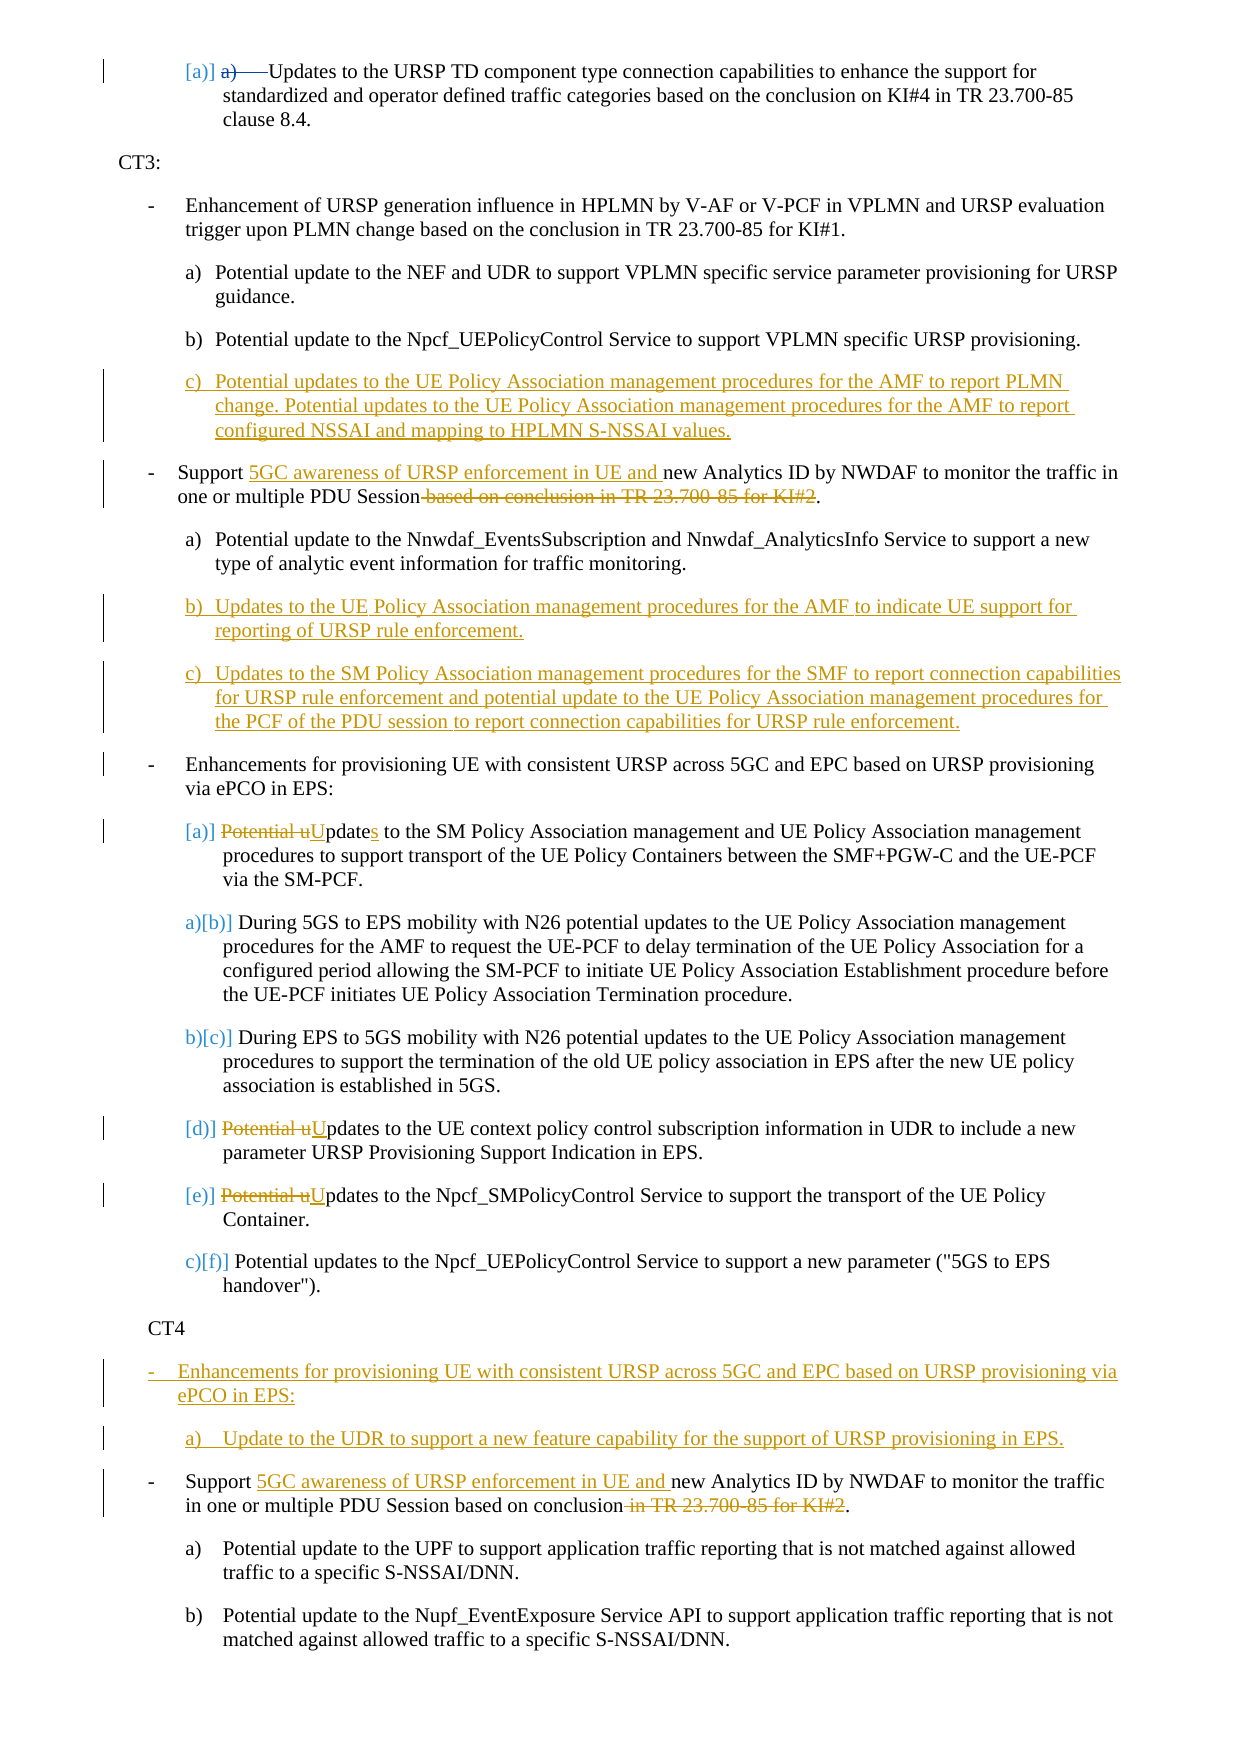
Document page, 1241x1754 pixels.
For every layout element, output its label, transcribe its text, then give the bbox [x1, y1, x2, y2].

list pdates to the UE context policy control subscription information in UDR to include a new parameter URSP Provisioning Support Indication in EPS. [185, 1116, 1122, 1164]
text a) Potential update to the NEF and UDR to support VPLMN specific service parameter provisioning for URSP guidance. [185, 260, 1122, 308]
list Enhancement of URSP generation influence in HPLMN by V-AF or V-PCF in VPLMN and URSP evaluation trigger upon PLMN change based on the conclusion in TR 23.700-85 for KI#1. [148, 193, 1122, 241]
list Enhancements for provisioning UE with consistent URSP across 5GC and EPC based on URSP provisioning via ePCO in EPS: [148, 752, 1122, 800]
list During EPS to 5GS mobility with N26 potential updates to the UE Policy Association management procedures to support the termination of the old UE policy association in EPS after the new UE policy association is established in 5GS. [185, 1025, 1122, 1097]
text CT4 [148, 1316, 1122, 1340]
text b) Potential update to the Npcf_UEPolicyControl Service to support VPLMN specific URSP provisioning. [185, 327, 1122, 351]
list Potential update to the Nupf_EventExposure Service API to support application traffic reporting that is not matched against allowed traffic to a specific S-NSSAI/DNN. [185, 1602, 1122, 1651]
text a) Potential update to the Nnwdaf_EventsSubscription and Nnwdaf_AnalyticsInfo Service to support a new type of analytic event information for traffic monitoring. [185, 527, 1122, 575]
list Updates to the URSP TD component type connection capabilities to enhance the support for standardized and operator defined traffic categories based on the conclusion on KI#4 in TR 23.700-85 clause 8.4. [185, 59, 1122, 131]
text - Support new Analytics ID by NWDAF to monitor the traffic in one or multiple PDU Session. [148, 460, 1122, 508]
list Potential update to the UPF to support application traffic reporting that is not matched against allowed traffic to a specific S-NSSAI/DNN. [185, 1536, 1122, 1584]
text CT3: [118, 150, 1122, 174]
list pdate to the SM Policy Association management and UE Policy Association management procedures to support transport of the UE Policy Containers between the SMF+PGW-C and the UE-PCF via the SM-PCF. [185, 819, 1122, 891]
list Support new Analytics ID by NWDAF to monitor the traffic in one or multiple PDU Session based on conclusion. [148, 1469, 1122, 1517]
list Potential updates to the Npcf_UEPolicyControl Service to support a new parameter ("5GS to EPS handover"). [185, 1249, 1122, 1297]
list pdates to the Npcf_SMPolicyControl Service to support the transport of the UE Policy Container. [185, 1182, 1122, 1231]
list During 5GS to EPS mobility with N26 potential updates to the UE Policy Association management procedures for the AMF to request the UE-PCF to delay termination of the UE Policy Association for a configured period allowing the SM-PCF to initiate UE Policy Association Establishment procedure before the UE-PCF initiates UE Policy Association Termination procedure. [185, 910, 1122, 1006]
